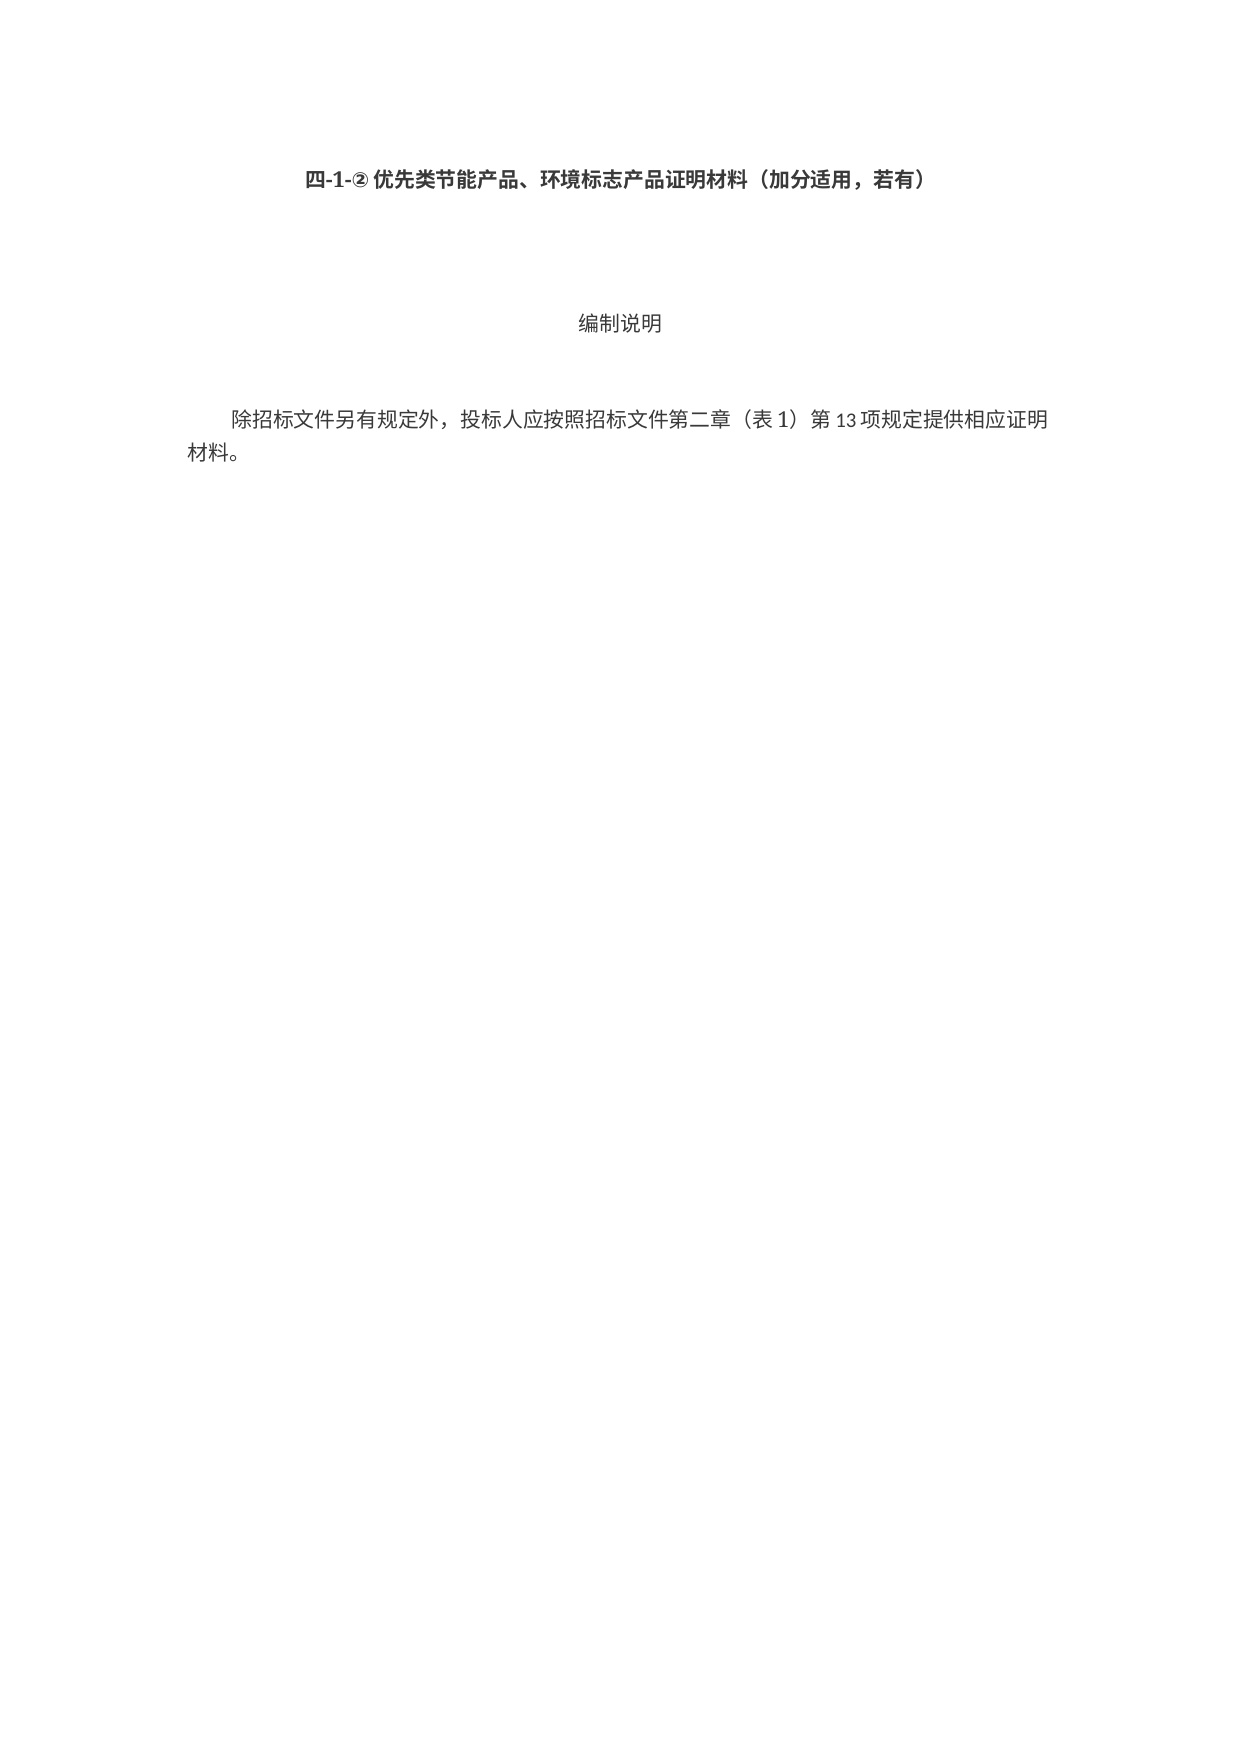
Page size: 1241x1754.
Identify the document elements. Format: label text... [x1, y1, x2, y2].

text 编制说明 [187, 306, 1053, 339]
text 除招标文件另有规定外，投标人应按照招标文件第二章（表1）第13项规定提供相应证明材料。 [187, 403, 1053, 468]
text 四-1-②优先类节能产品、环境标志产品证明材料（加分适用，若有） [187, 162, 1053, 194]
